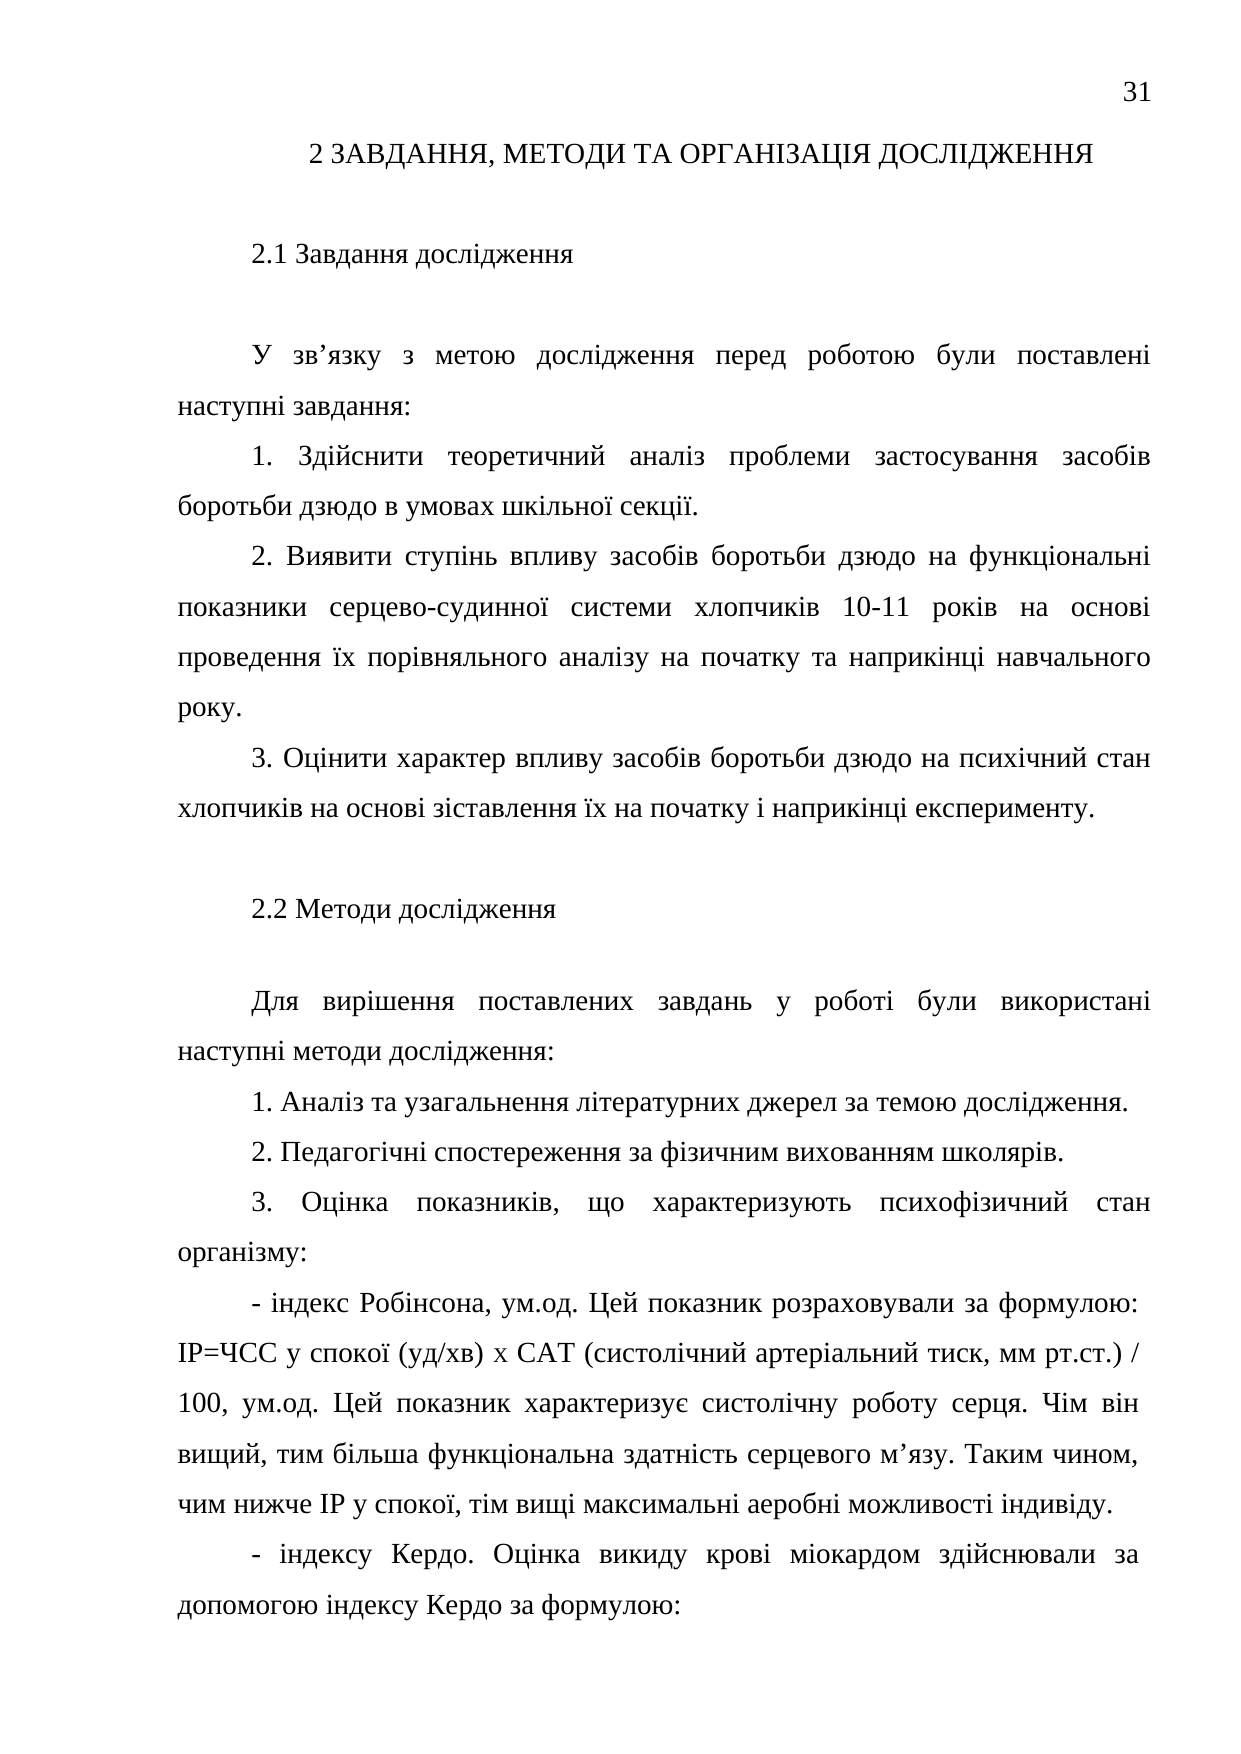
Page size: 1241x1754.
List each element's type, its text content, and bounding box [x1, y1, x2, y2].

text 2. Педагогічні спостереження за фізичним вихованням школярів. [177, 1134, 1152, 1167]
text - індексу Кердо. Оцінка викиду крові міокардом здійснювали за допомогою індексу Кердо за формулою: [177, 1536, 1140, 1620]
text - індекс Робінсона, ум.од. Цей показник розраховували за формулою: ІР=ЧСС у спокої (уд/хв) Х САТ (систолічний артеріальний тиск, мм рт.ст.) / 100, ум.од. Цей показник характеризує систолічну роботу серця. Чім він вищий, тим більша функціональна здатність серцевого м’язу. Таким чином, чим нижче ІР у спокої, тім вищі максимальні аеробні можливості індивіду. [177, 1285, 1140, 1520]
list Виявити ступінь впливу засобів боротьби дзюдо на функціональні показники серцево-судинної системи хлопчиків 10-11 років на основі проведення їх порівняльного аналізу на початку та наприкінці навчального року. [177, 538, 1152, 723]
text 2.2 Методи дослідження [177, 891, 1152, 924]
text 2.1 Завдання дослідження [177, 237, 1152, 270]
list Здійснити теоретичний аналіз проблеми застосування засобів боротьби дзюдо в умовах шкільної секції. [177, 438, 1152, 522]
text 1. Аналіз та узагальнення літературних джерел за темою дослідження. [177, 1084, 1152, 1117]
text 3. Оцінка показників, що характеризують психофізичний стан організму: [177, 1184, 1152, 1268]
list Оцінити характер впливу засобів боротьби дзюдо на психічний стан хлопчиків на основі зіставлення їх на початку і наприкінці експерименту. [177, 740, 1152, 824]
text У зв’язку з метою дослідження перед роботою були поставлені наступні завдання: [177, 337, 1152, 421]
text 2 ЗАВДАННЯ, МЕТОДИ ТА ОРГАНІЗАЦІЯ ДОСЛІДЖЕННЯ [177, 136, 1152, 169]
text Для вирішення поставлених завдань у роботі були використані наступні методи дослідження: [177, 983, 1152, 1067]
